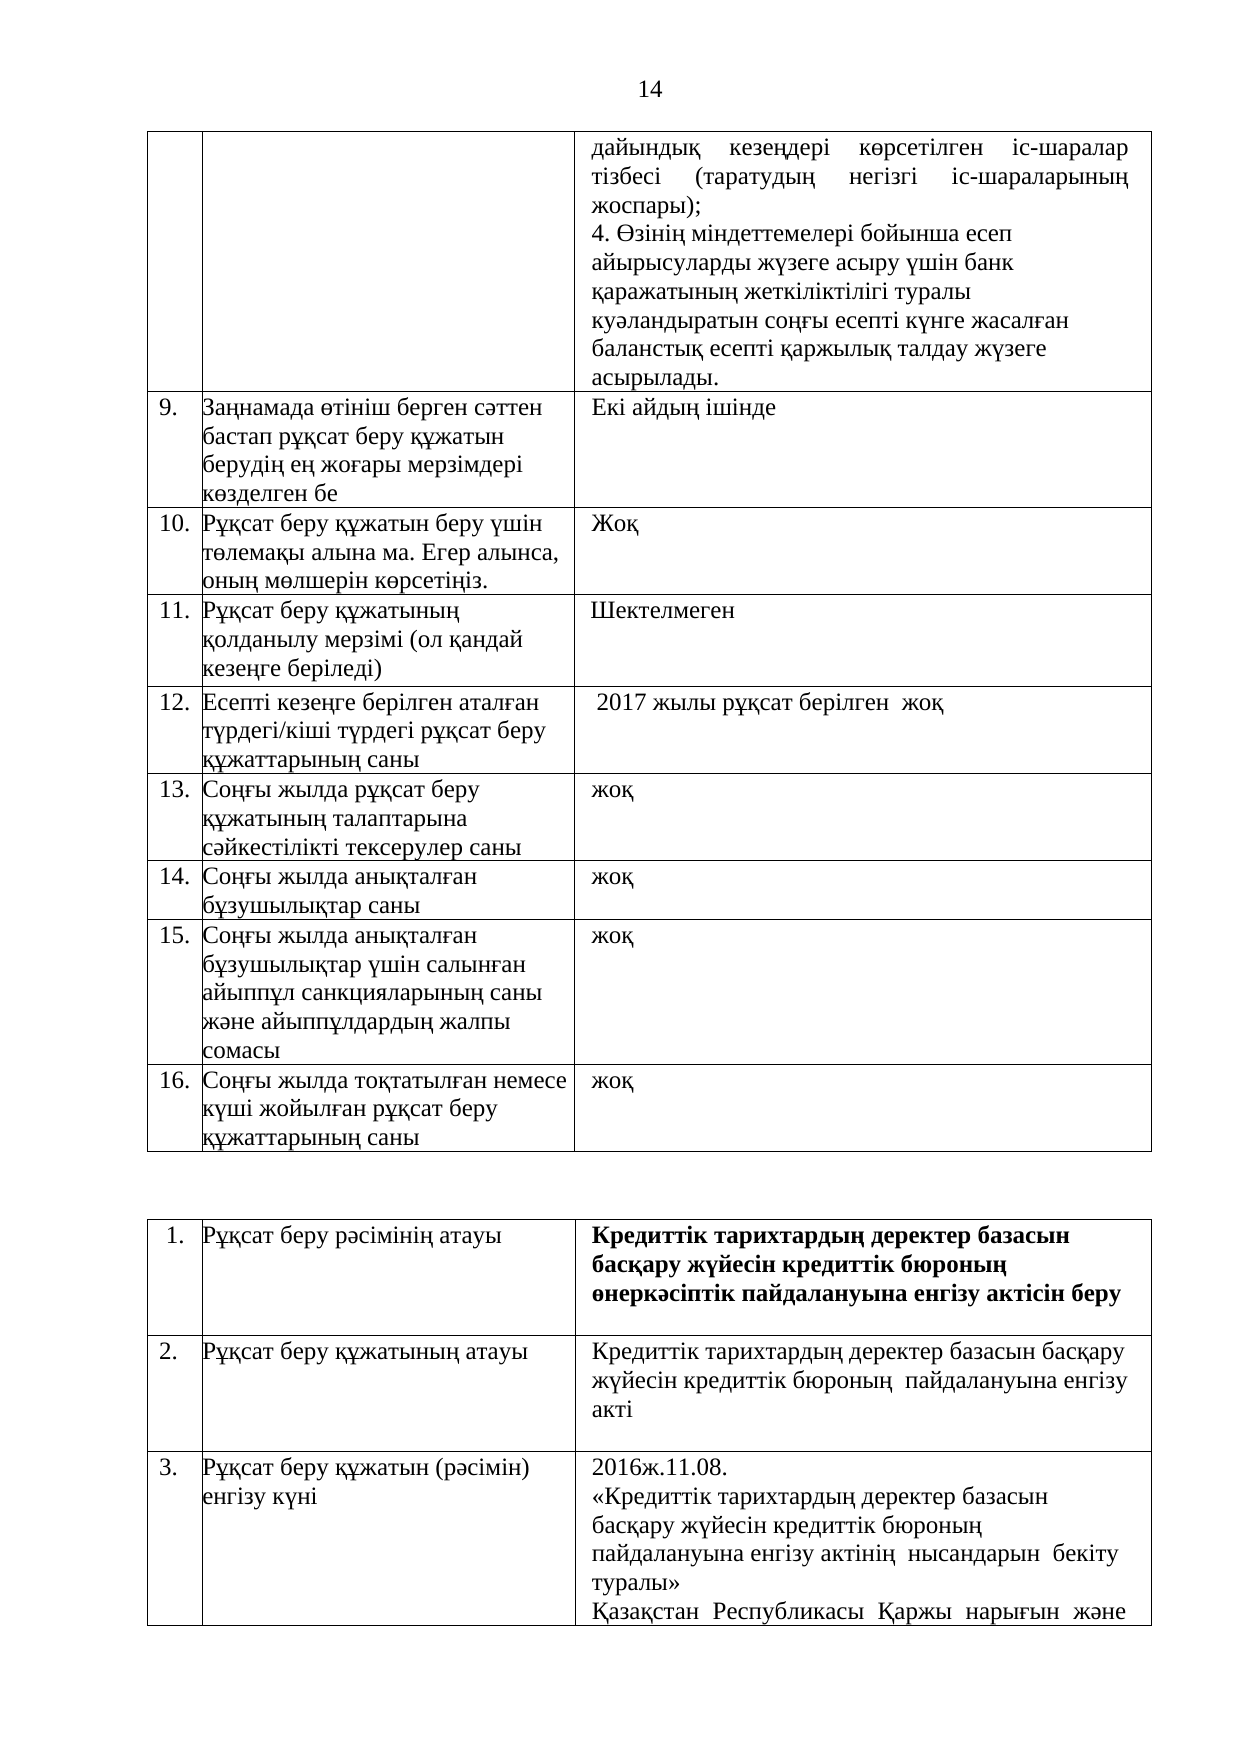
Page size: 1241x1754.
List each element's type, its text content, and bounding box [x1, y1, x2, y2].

table_header 1. [148, 1220, 202, 1335]
table_cell 14. [148, 861, 202, 919]
table_cell жоқ [575, 774, 1151, 860]
table_cell 16. [148, 1065, 202, 1151]
table_cell 10. [148, 508, 202, 594]
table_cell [203, 1452, 575, 1625]
table_cell 8. [148, 132, 202, 391]
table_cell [575, 132, 1151, 391]
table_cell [203, 132, 574, 391]
table_header Рұқсат беру рәсімінің атауы [203, 1220, 575, 1335]
table_cell 2. [148, 1336, 202, 1451]
table_cell жоқ [575, 920, 1151, 1064]
table_cell жоқ [575, 861, 1151, 919]
table_cell Заңнамада өтініш берген сәттен бастап рұқсат беру құжатын берудің ең жоғары мерзімдері көзделген бе [203, 392, 574, 507]
table_cell Кредиттік тарихтардың деректер базасын басқару жүйесін кредиттік бюроның пайдалануына енгізу акті [576, 1336, 1151, 1451]
table_cell Шектелмеген [575, 595, 1151, 686]
table_cell Жоқ [575, 508, 1151, 594]
table_cell 13. [148, 774, 202, 860]
table_cell Есепті кезеңге берілген аталған түрдегі/кіші түрдегі рұқсат беру құжаттарының саны [203, 687, 574, 773]
table_cell Рұқсат беру құжатының қолданылу мерзімі (ол қандай кезеңге беріледі) [203, 595, 574, 686]
table_cell 3. [148, 1452, 202, 1625]
table_cell Соңғы жылда анықталған бұзушылықтар үшін салынған айыппұл санкцияларының саны және айыппұлдардың жалпы сомасы [203, 920, 574, 1064]
table_cell Соңғы жылда рұқсат беру құжатының талаптарына сәйкестілікті тексерулер саны [203, 774, 574, 860]
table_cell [576, 1452, 1151, 1625]
table_cell 2017 жылы рұқсат берілген жоқ [575, 687, 1151, 773]
table_cell 15. [148, 920, 202, 1064]
table_cell 9. [148, 392, 202, 507]
table_cell Соңғы жылда анықталған бұзушылықтар саны [203, 861, 574, 919]
table_cell Екі айдың ішінде [575, 392, 1151, 507]
table_cell жоқ [575, 1065, 1151, 1151]
table_cell 12. [148, 687, 202, 773]
table_cell Рұқсат беру құжатының атауы [203, 1336, 575, 1451]
table_cell Рұқсат беру құжатын беру үшін төлемақы алына ма. Егер алынса, оның мөлшерін көрсетіңіз. [203, 508, 574, 594]
table_cell Соңғы жылда тоқтатылған немесе күші жойылған рұқсат беру құжаттарының саны [203, 1065, 574, 1151]
table_cell 11. [148, 595, 202, 686]
table_header Кредиттік тарихтардың деректер базасын басқару жүйесін кредиттік бюроның өнеркәсіптік пайдалануына енгізу актісін беру [576, 1220, 1151, 1335]
